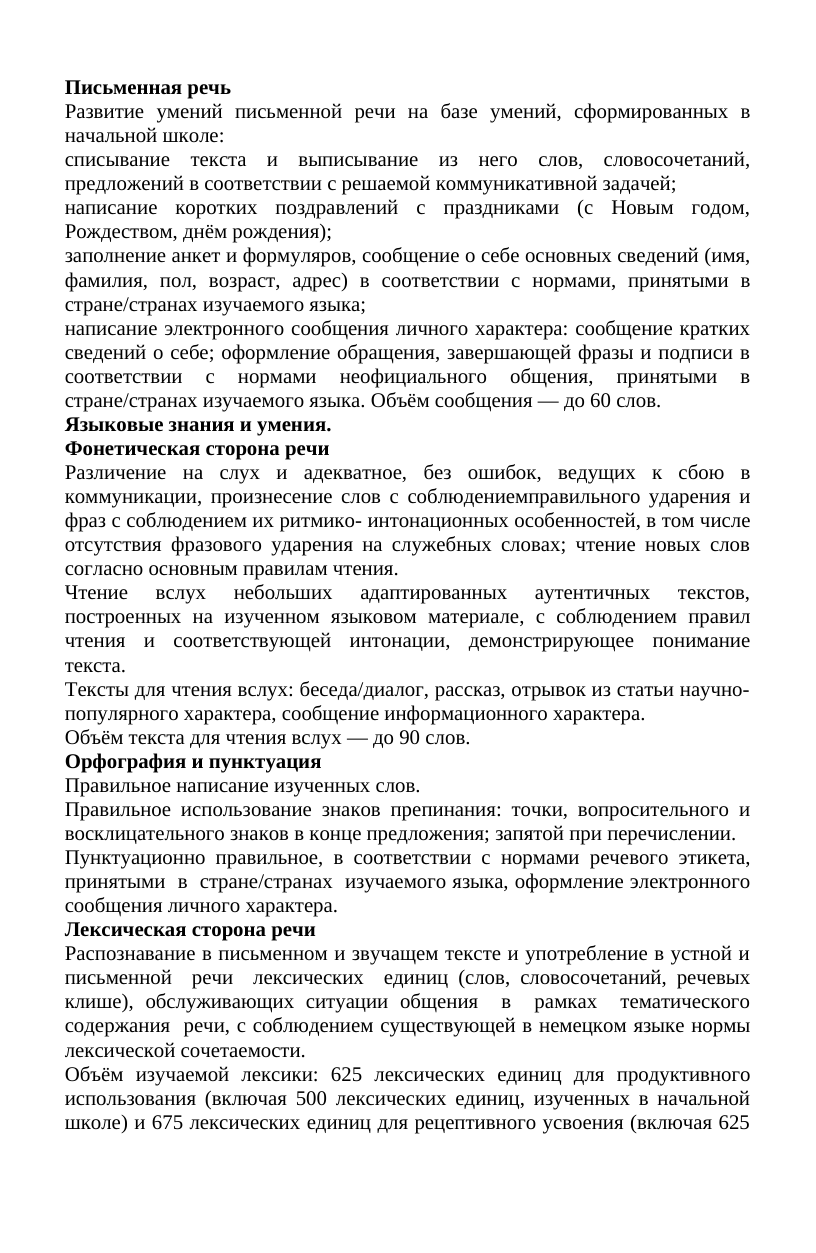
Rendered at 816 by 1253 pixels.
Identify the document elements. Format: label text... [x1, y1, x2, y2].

text Письменная речь [64, 75, 751, 99]
text Чтение вслух небольших адаптированных аутентичных текстов, построенных на изученном языковом материале, с соблюдением правил чтения и соответствующей интонации, демонстрирующее понимание текста. [64, 580, 751, 677]
text Правильное написание изученных слов. [64, 773, 751, 797]
text Объём текста для чтения вслух — до 90 слов. [64, 725, 751, 749]
text написание электронного сообщения личного характера: сообщение кратких сведений о себе; оформление обращения, завершающей фразы и подписи в соответствии с нормами неофициального общения, принятыми в стране/странах изучаемого языка. Объём сообщения — до 60 слов. [64, 316, 751, 412]
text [64, 1062, 751, 1134]
text Языковые знания и умения. [64, 412, 751, 436]
text Правильное использование знаков препинания: точки, вопросительного и восклицательного знаков в конце предложения; запятой при перечислении. [64, 797, 751, 845]
text Развитие умений письменной речи на базе умений, сформированных в начальной школе: [64, 99, 751, 147]
text написание коротких поздравлений с праздниками (с Новым годом, Рождеством, днём рождения); [64, 195, 751, 243]
text Различение на слух и адекватное, без ошибок, ведущих к сбою в коммуникации, произнесение слов с соблюдениемправильного ударения и фраз с соблюдением их ритмико- интонационных особенностей, в том числе отсутствия фразового ударения на служебных словах; чтение новых слов согласно основным правилам чтения. [64, 460, 751, 580]
text Распознавание в письменном и звучащем тексте и употребление в устной и письменной речи лексических единиц (слов, словосочетаний, речевых клише), обслуживающих ситуации общения в рамках тематического содержания речи, с соблюдением существующей в немецком языке нормы лексической сочетаемости. [64, 941, 751, 1062]
text списывание текста и выписывание из него слов, словосочетаний, предложений в соответствии с решаемой коммуникативной задачей; [64, 147, 751, 195]
text Фонетическая сторона речи [64, 436, 751, 460]
text Пунктуационно правильное, в соответствии с нормами речевого этикета, принятыми в стране/странах изучаемого языка, оформление электронного сообщения личного характера. [64, 845, 751, 917]
text Орфография и пунктуация [64, 749, 751, 773]
text Тексты для чтения вслух: беседа/диалог, рассказ, отрывок из статьи научно-популярного характера, сообщение информационного характера. [64, 677, 751, 725]
text заполнение анкет и формуляров, сообщение о себе основных сведений (имя, фамилия, пол, возраст, адрес) в соответствии с нормами, принятыми в стране/странах изучаемого языка; [64, 243, 751, 316]
text Лексическая сторона речи [64, 917, 751, 941]
